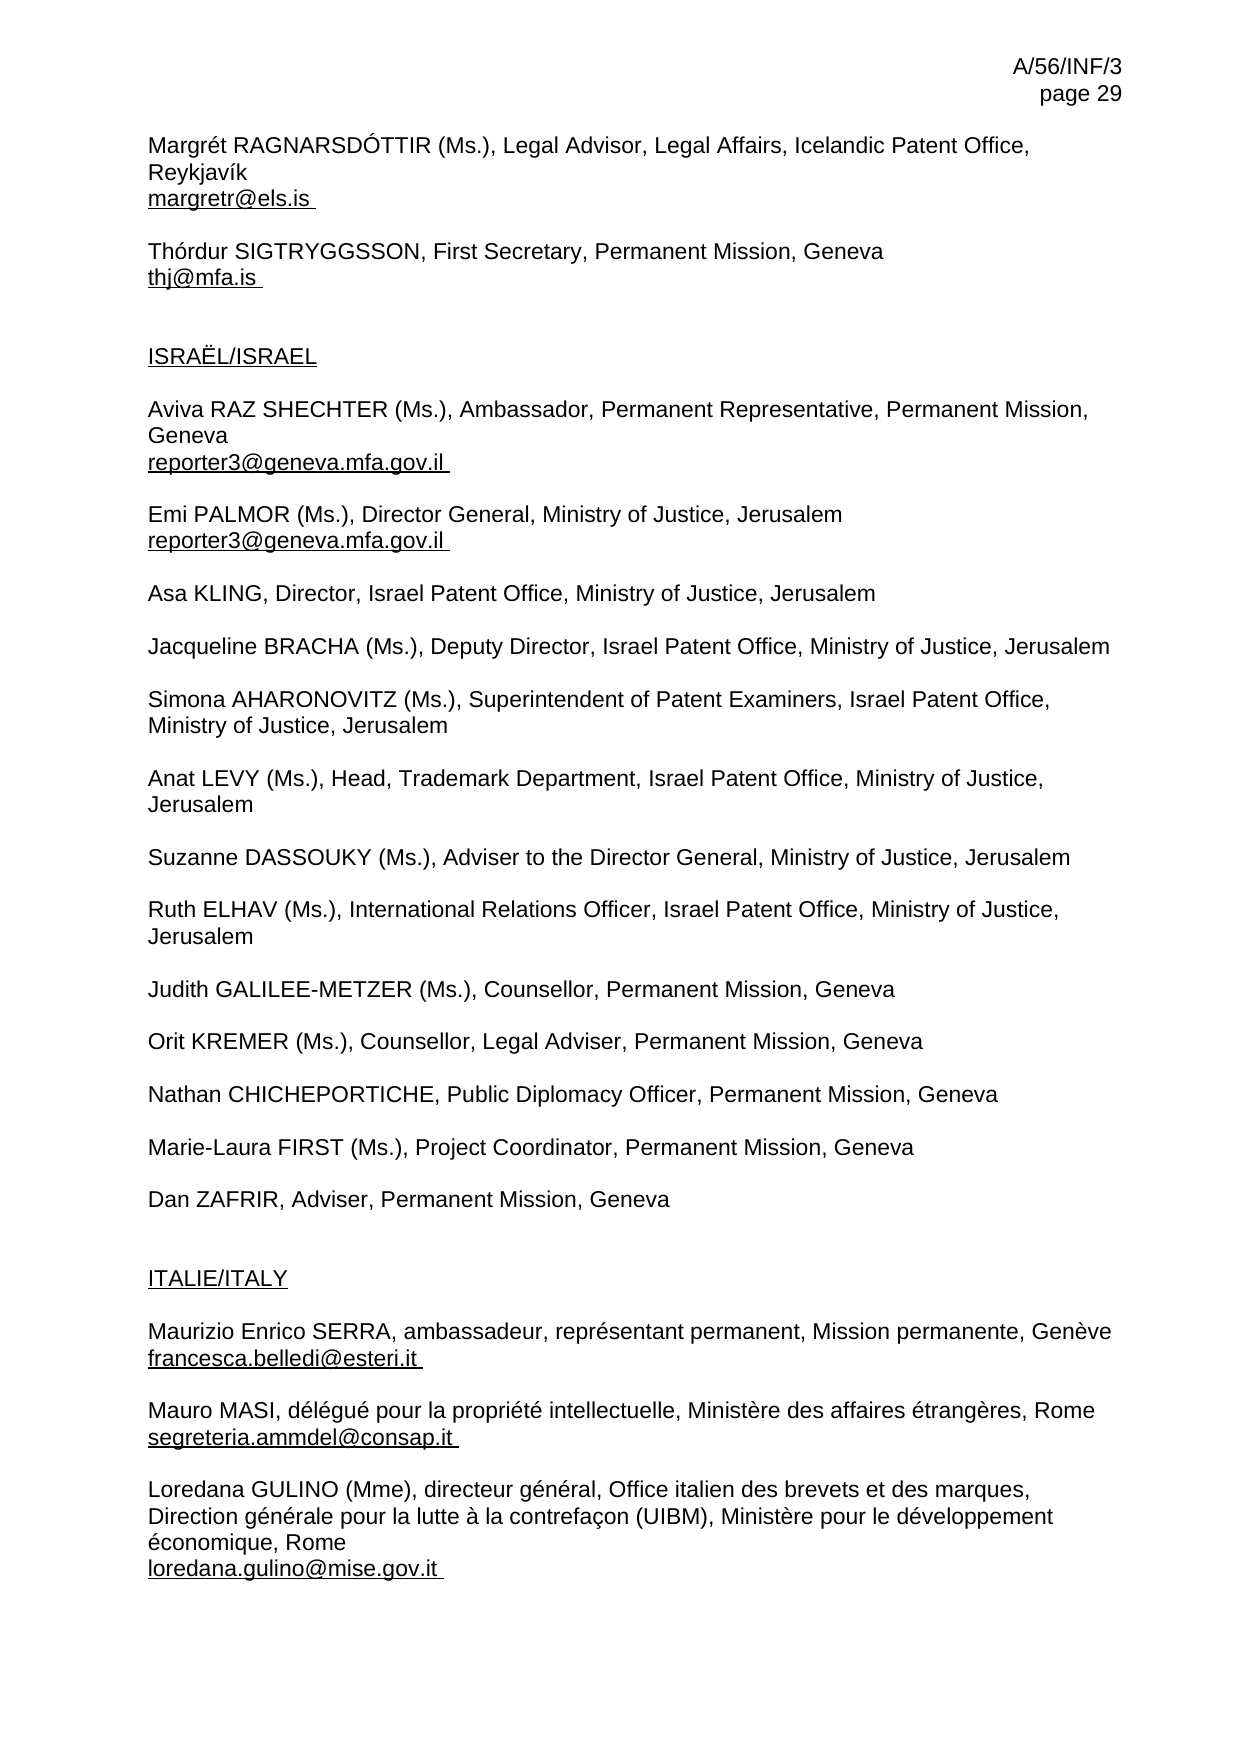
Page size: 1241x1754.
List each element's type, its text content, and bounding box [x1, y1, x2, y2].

text reporter3@geneva.mfa.gov.il [148, 448, 1122, 475]
text loredana.gulino@mise.gov.it [148, 1555, 1122, 1582]
text Mauro MASI, délégué pour la propriété intellectuelle, Ministère des affaires étrangères, Rome [148, 1397, 1122, 1423]
text Anat LEVY (Ms.), Head, Trademark Department, Israel Patent Office, Ministry of Justice, Jerusalem [148, 765, 1122, 817]
text Dan ZAFRIR, Adviser, Permanent Mission, Geneva [148, 1186, 1122, 1213]
text ISRAËL/ISRAEL [148, 343, 1122, 369]
text Asa KLING, Director, Israel Patent Office, Ministry of Justice, Jerusalem [148, 580, 1122, 607]
text Maurizio Enrico SERRA, ambassadeur, représentant permanent, Mission permanente, Genève [148, 1318, 1122, 1344]
text Thórdur SIGTRYGGSSON, First Secretary, Permanent Mission, Geneva [148, 238, 1122, 264]
text Simona AHARONOVITZ (Ms.), Superintendent of Patent Examiners, Israel Patent Office, Ministry of Justice, Jerusalem [148, 686, 1122, 738]
text Orit KREMER (Ms.), Counsellor, Legal Adviser, Permanent Mission, Geneva [148, 1028, 1122, 1054]
text ITALIE/ITALY [148, 1265, 1122, 1292]
text Jacqueline BRACHA (Ms.), Deputy Director, Israel Patent Office, Ministry of Justice, Jerusalem [148, 633, 1122, 659]
text Loredana GULINO (Mme), directeur général, Office italien des brevets et des marques, Direction générale pour la lutte à la contrefaçon (UIBM), Ministère pour le développement économique, Rome [148, 1476, 1122, 1555]
text francesca.belledi@esteri.it [148, 1344, 1122, 1371]
text Judith GALILEE-METZER (Ms.), Counsellor, Permanent Mission, Geneva [148, 976, 1122, 1002]
text Emi PALMOR (Ms.), Director General, Ministry of Justice, Jerusalem [148, 501, 1122, 527]
text Ruth ELHAV (Ms.), International Relations Officer, Israel Patent Office, Ministry of Justice, Jerusalem [148, 896, 1122, 949]
text margretr@els.is [148, 185, 1122, 211]
text Margrét RAGNARSDÓTTIR (Ms.), Legal Advisor, Legal Affairs, Icelandic Patent Office, Reykjavík [148, 132, 1122, 185]
text reporter3@geneva.mfa.gov.il [148, 527, 1122, 554]
text segreteria.ammdel@consap.it [148, 1423, 1122, 1450]
text Marie-Laura FIRST (Ms.), Project Coordinator, Permanent Mission, Geneva [148, 1134, 1122, 1160]
text thj@mfa.is [148, 264, 1122, 290]
text Nathan CHICHEPORTICHE, Public Diplomacy Officer, Permanent Mission, Geneva [148, 1081, 1122, 1107]
text Suzanne DASSOUKY (Ms.), Adviser to the Director General, Ministry of Justice, Jerusalem [148, 844, 1122, 870]
text Aviva RAZ SHECHTER (Ms.), Ambassador, Permanent Representative, Permanent Mission, Geneva [148, 396, 1122, 448]
